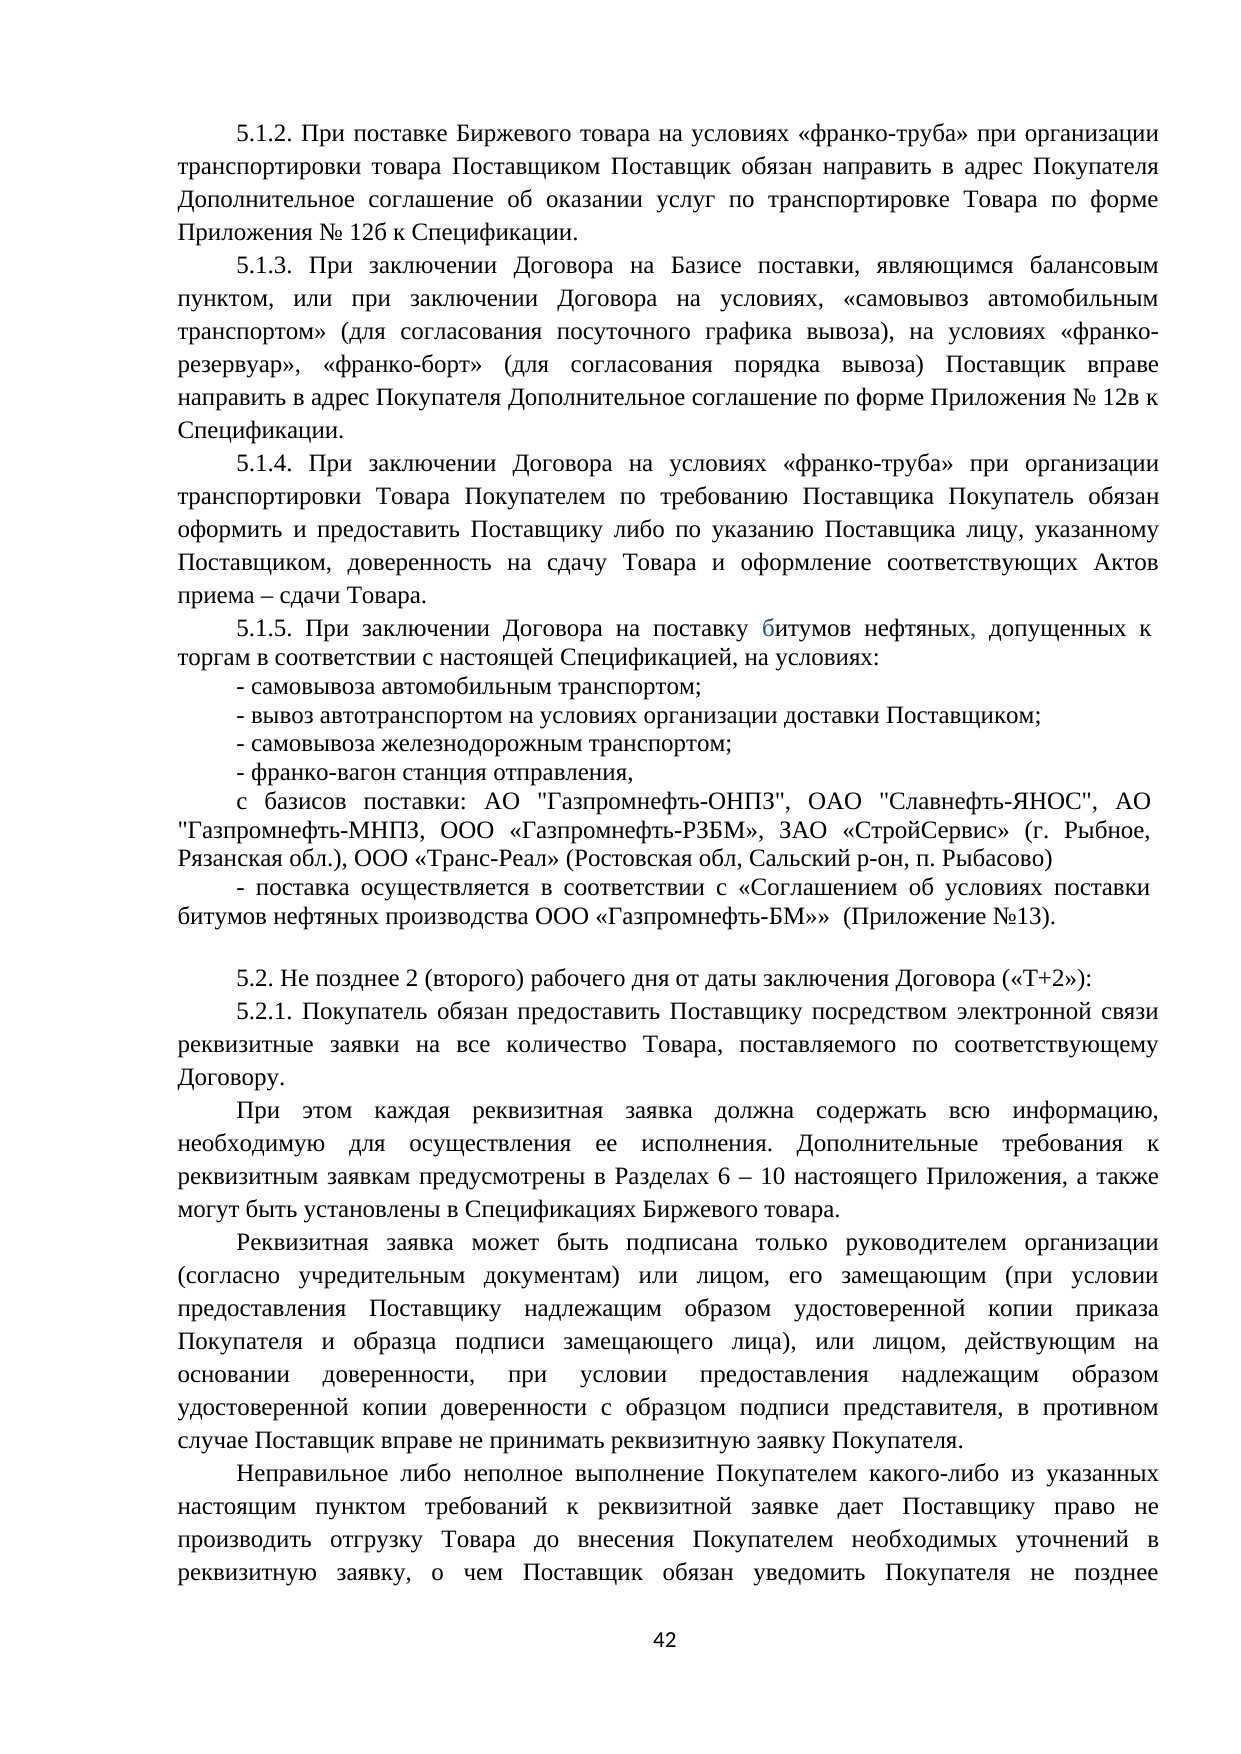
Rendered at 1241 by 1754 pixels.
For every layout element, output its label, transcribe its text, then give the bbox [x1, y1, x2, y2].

text - франко-вагон станция отправления, [177, 757, 1152, 786]
text При этом каждая реквизитная заявка должна содержать всю информацию, необходимую для осуществления ее исполнения. Дополнительные требования к реквизитным заявкам предусмотрены в Разделах 6 – 10 настоящего Приложения, а также могут быть установлены в Спецификациях Биржевого товара. [177, 1095, 1160, 1223]
text 5.1.5. При заключении Договора на поставку битумов нефтяных, допущенных к торгам в соответствии с настоящей Спецификацией, на условиях: [177, 613, 1152, 671]
text 5.1.3. При заключении Договора на Базисе поставки, являющимся балансовым пунктом, или при заключении Договора на условиях, «самовывоз автомобильным транспортом» (для согласования посуточного графика вывоза), на условиях «франко-резервуар», «франко-борт» (для согласования порядка вывоза) Поставщик вправе направить в адрес Покупателя Дополнительное соглашение по форме Приложения № 12в к Спецификации. [177, 250, 1160, 444]
text 5.1.2. При поставке Биржевого товара на условиях «франко-труба» при организации транспортировки товара Поставщиком Поставщик обязан направить в адрес Покупателя Дополнительное соглашение об оказании услуг по транспортировке Товара по форме Приложения № 12б к Спецификации. [177, 118, 1160, 246]
text - поставка осуществляется в соответствии с «Соглашением об условиях поставки битумов нефтяных производства ООО «Газпромнефть-БМ»» (Приложение №13). [177, 872, 1152, 930]
text 5.2. Не позднее 2 (второго) рабочего дня от даты заключения Договора («T+2»): [177, 963, 1160, 991]
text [177, 1458, 1160, 1586]
text с базисов поставки: АО "Газпромнефть-ОНПЗ", ОАО "Славнефть-ЯНОС", АО "Газпромнефть-МНПЗ, ООО «Газпромнефть-РЗБМ», ЗАО «СтройСервис» (г. Рыбное, Рязанская обл.), ООО «Транс-Реал» (Ростовская обл, Сальский р-он, п. Рыбасово) [177, 786, 1152, 872]
text - вывоз автотранспортом на условиях организации доставки Поставщиком; [177, 700, 1152, 728]
text - самовывоза железнодорожным транспортом; [177, 728, 1152, 757]
text Реквизитная заявка может быть подписана только руководителем организации (согласно учредительным документам) или лицом, его замещающим (при условии предоставления Поставщику надлежащим образом удостоверенной копии приказа Покупателя и образца подписи замещающего лица), или лицом, действующим на основании доверенности, при условии предоставления надлежащим образом удостоверенной копии доверенности с образцом подписи представителя, в противном случае Поставщик вправе не принимать реквизитную заявку Покупателя. [177, 1227, 1160, 1454]
text - самовывоза автомобильным транспортом; [177, 671, 1152, 700]
text 5.2.1. Покупатель обязан предоставить Поставщику посредством электронной связи реквизитные заявки на все количество Товара, поставляемого по соответствующему Договору. [177, 996, 1160, 1091]
text 5.1.4. При заключении Договора на условиях «франко-труба» при организации транспортировки Товара Покупателем по требованию Поставщика Покупатель обязан оформить и предоставить Поставщику либо по указанию Поставщика лицу, указанному Поставщиком, доверенность на сдачу Товара и оформление соответствующих Актов приема – сдачи Товара. [177, 448, 1160, 609]
